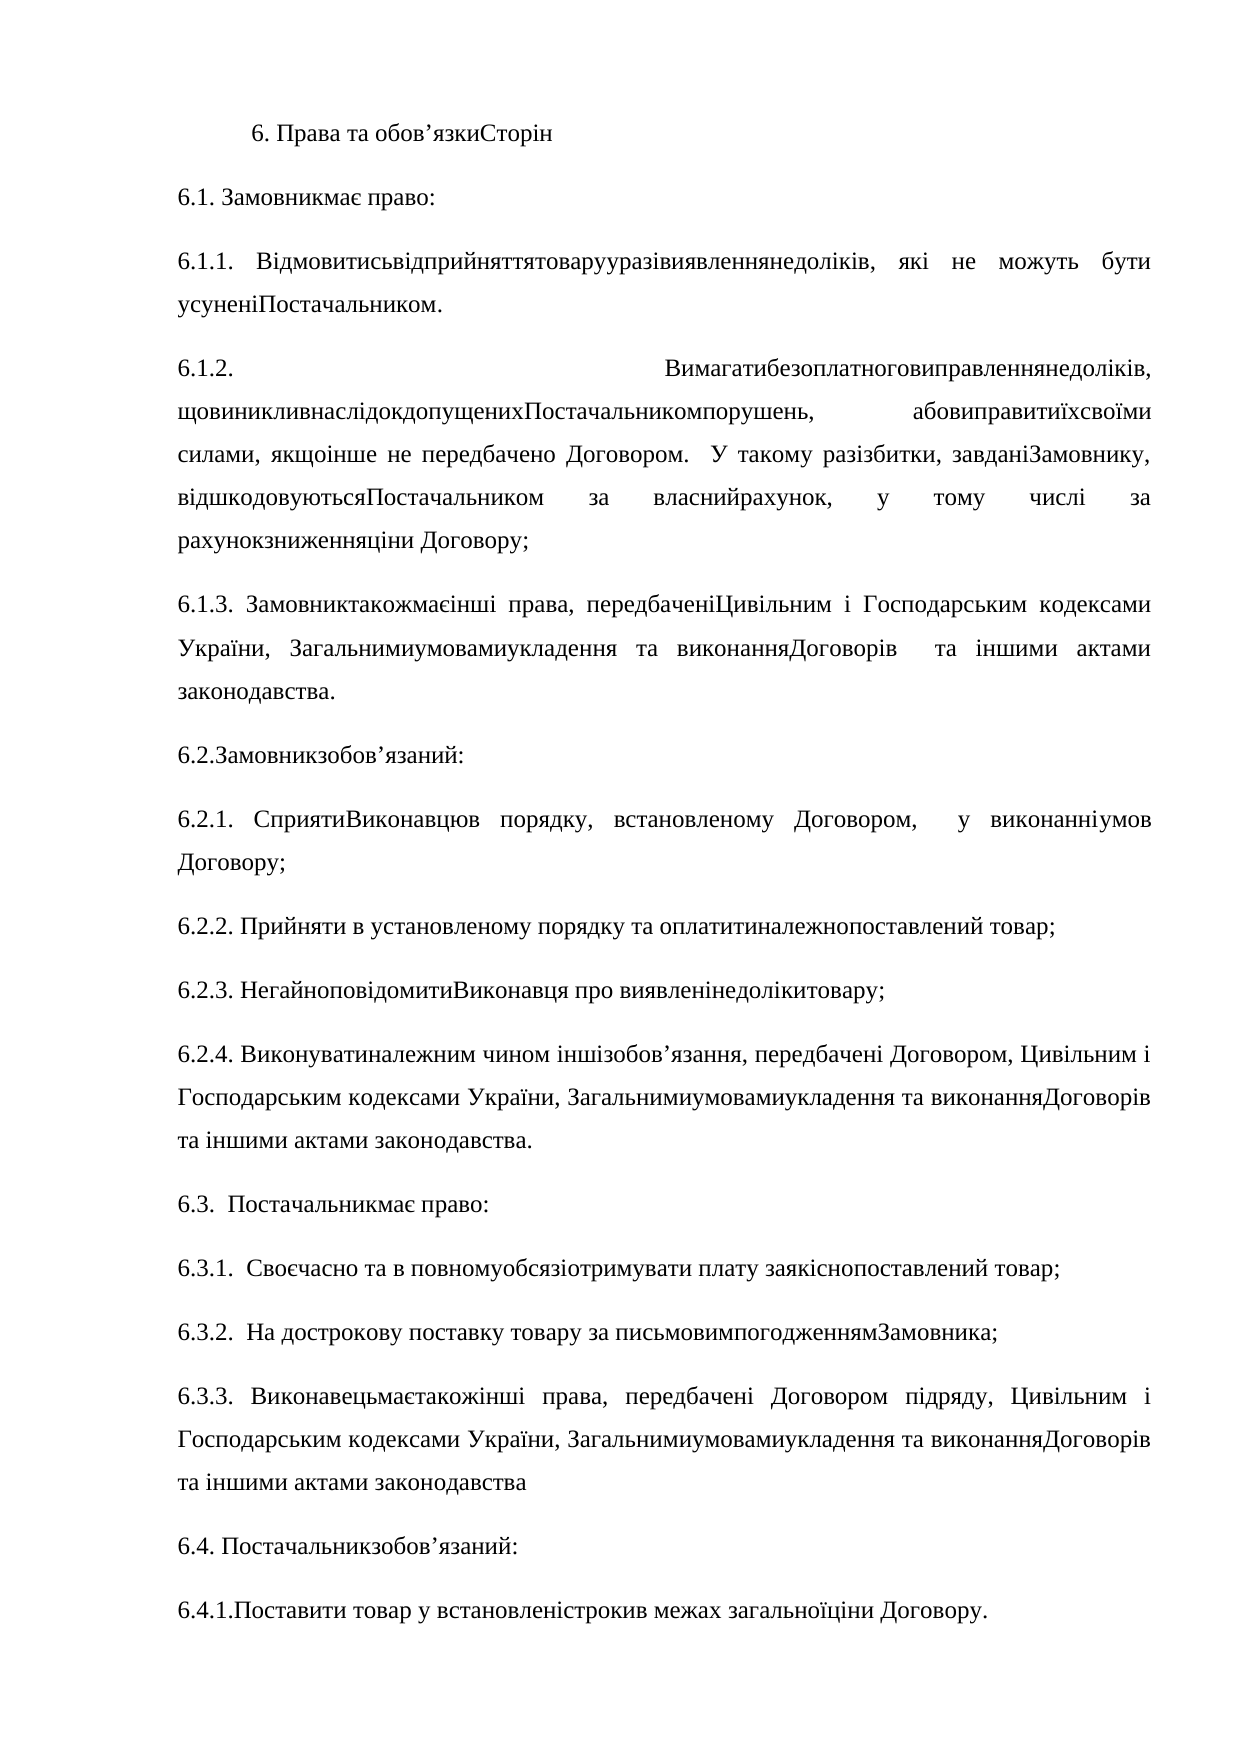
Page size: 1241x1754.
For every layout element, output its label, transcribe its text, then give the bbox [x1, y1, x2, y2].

text 6.2.3. НегайноповідомитиВиконавця про виявленінедолікитовару; [177, 975, 1152, 1003]
text 6.1.3. Замовниктакожмаєінші права, передбаченіЦивільним і Господарським кодексами України, Загальнимиумовамиукладення та виконанняДоговорів та іншими актами законодавства. [177, 589, 1152, 704]
text 6.3.3. Виконавецьмаєтакожінші права, передбачені Договором підряду, Цивільним і Господарським кодексами України, Загальнимиумовамиукладення та виконанняДоговорів та іншими актами законодавства [177, 1381, 1152, 1496]
text 6.2.4. Виконуватиналежним чином іншізобов’язання, передбачені Договором, Цивільним і Господарським кодексами України, Загальнимиумовамиукладення та виконанняДоговорів та іншими актами законодавства. [177, 1039, 1152, 1154]
text 6.1. Замовникмає право: [177, 182, 1152, 211]
text 6.3. Постачальникмає право: [177, 1189, 1152, 1218]
text 6.4.1.Поставити товар у встановленістрокив межах загальноїціни Договору. [177, 1595, 1152, 1624]
text 6.4. Постачальникзобов’язаний: [177, 1531, 1152, 1560]
text 6.3.2. На дострокову поставку товару за письмовимпогодженнямЗамовника; [177, 1317, 1152, 1346]
text 6.1.1. Відмовитисьвідприйняттятоварууразівиявленнянедоліків, які не можуть бути усуненіПостачальником. [177, 246, 1152, 318]
text 6.1.2. Вимагатибезоплатноговиправленнянедоліків, щовиникливнаслідокдопущенихПостачальникомпорушень, абовиправитиїхсвоїми силами, якщоінше не передбачено Договором. У такому разізбитки, завданіЗамовнику, відшкодовуютьсяПостачальником за власнийрахунок, у тому числі за рахунокзниженняціни Договору; [177, 353, 1152, 554]
text 6.2.2. Прийняти в установленому порядку та оплатитиналежнопоставлений товар; [177, 911, 1152, 939]
text 6. Права та обов’язкиСторін [177, 118, 1152, 147]
text 6.2.Замовникзобов’язаний: [177, 740, 1152, 768]
text 6.3.1. Своєчасно та в повномуобсязіотримувати плату заякіснопоставлений товар; [177, 1253, 1152, 1282]
text 6.2.1. СприятиВиконавцюв порядку, встановленому Договором, у виконанніумов Договору; [177, 804, 1152, 876]
